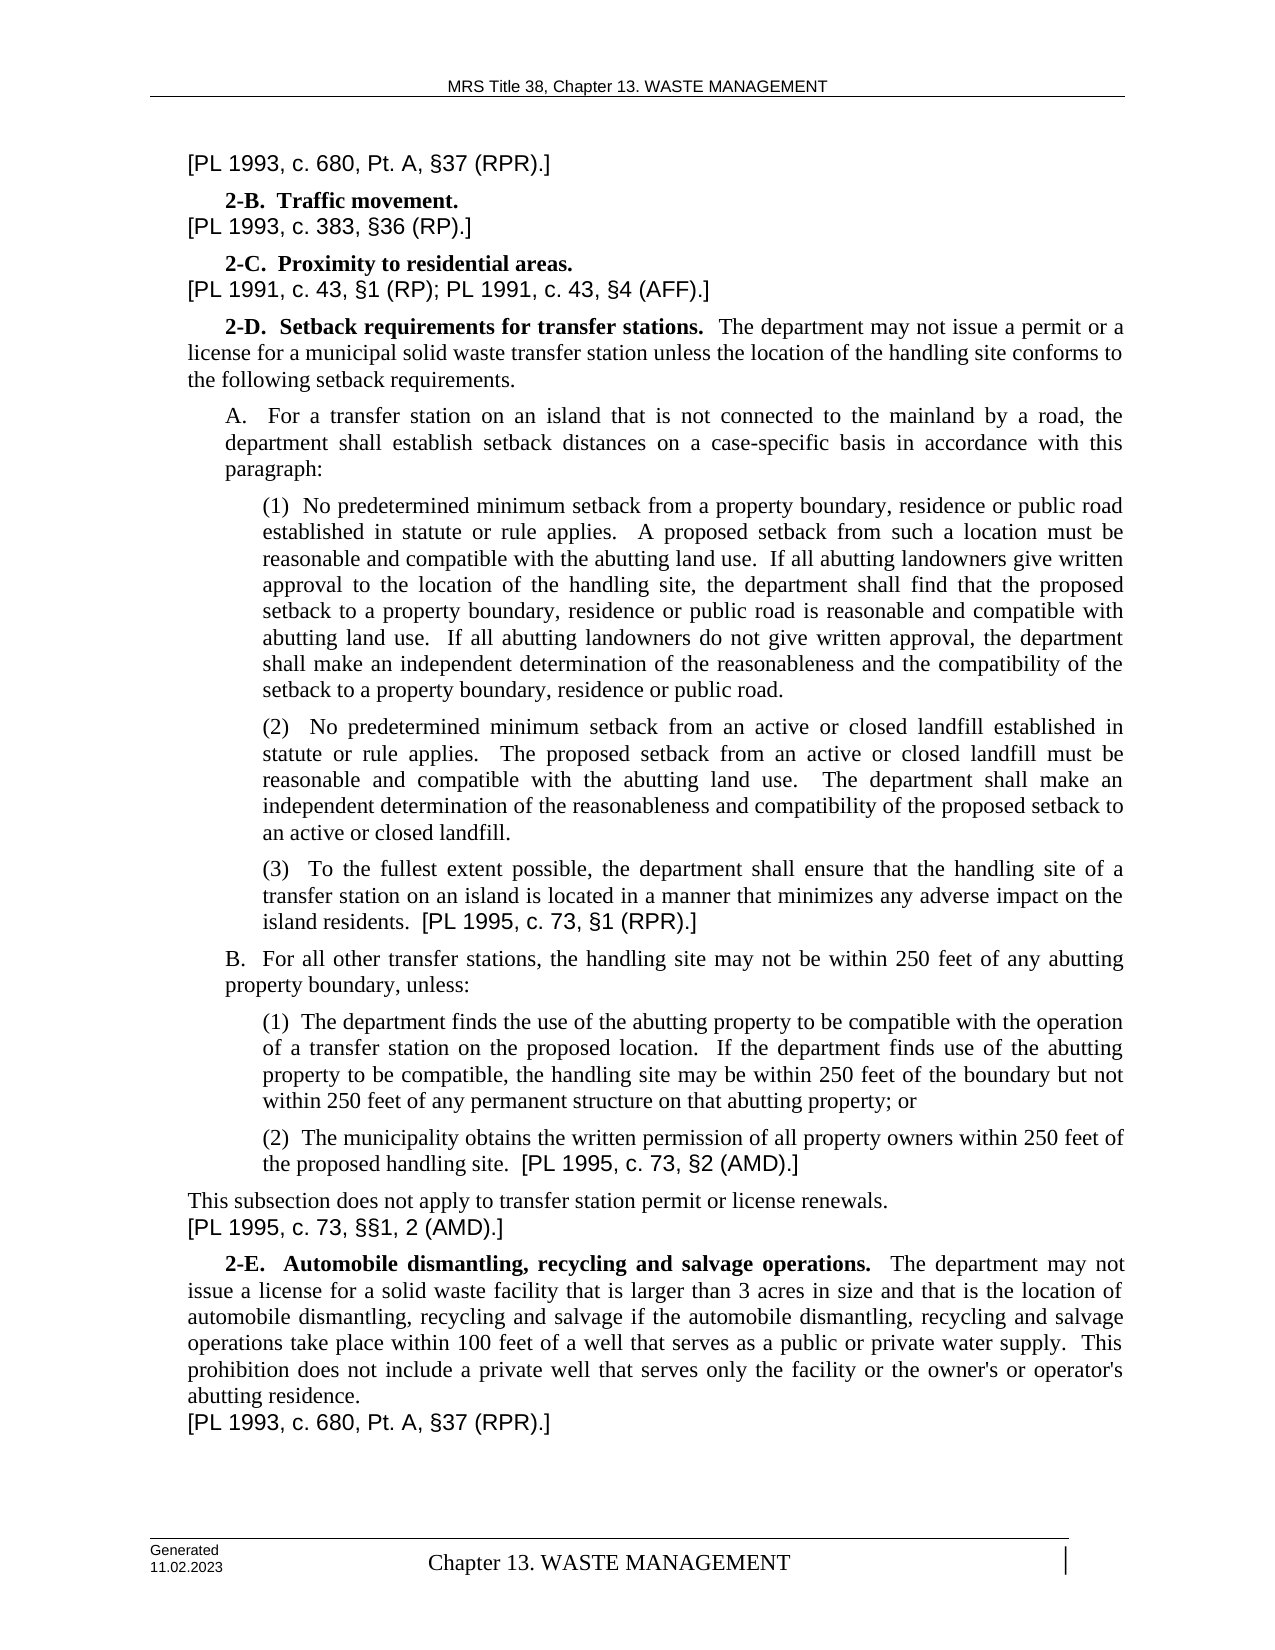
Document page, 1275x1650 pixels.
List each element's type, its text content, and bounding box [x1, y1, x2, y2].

text B. For all other transfer stations, the handling site may not be within 250 feet of any abutting property boundary, unless: [225, 945, 1125, 998]
text [PL 1993, c. 680, Pt. A, §37 (RPR).] [187, 150, 1125, 176]
text (1) No predetermined minimum setback from a property boundary, residence or public road established in statute or rule applies. A proposed setback from such a location must be reasonable and compatible with the abutting land use. If all abutting landowners give written approval to the location of the handling site, the department shall find that the proposed setback to a property boundary, residence or public road is reasonable and compatible with abutting land use. If all abutting landowners do not give written approval, the department shall make an independent determination of the reasonableness and the compatibility of the setback to a property boundary, residence or public road. [262, 492, 1125, 703]
text 2-C. Proximity to residential areas. [187, 250, 1125, 276]
text [PL 1991, c. 43, §1 (RP); PL 1991, c. 43, §4 (AFF).] [187, 276, 1125, 303]
text [PL 1993, c. 680, Pt. A, §37 (RPR).] [187, 1408, 1125, 1435]
text [PL 1993, c. 383, §36 (RP).] [187, 213, 1125, 239]
text [PL 1995, c. 73, §§1, 2 (AMD).] [187, 1213, 1125, 1240]
text 2-D. Setback requirements for transfer stations. The department may not issue a permit or a license for a municipal solid waste transfer station unless the location of the handling site conforms to the following setback requirements. [187, 313, 1125, 392]
text 2-E. Automobile dismantling, recycling and salvage operations. The department may not issue a license for a solid waste facility that is larger than 3 acres in size and that is the location of automobile dismantling, recycling and salvage if the automobile dismantling, recycling and salvage operations take place within 100 feet of a well that serves as a public or private water supply. This prohibition does not include a private well that serves only the facility or the owner's or operator's abutting residence. [187, 1250, 1125, 1408]
text (3) To the fullest extent possible, the department shall ensure that the handling site of a transfer station on an island is located in a manner that minimizes any adverse impact on the island residents. [PL 1995, c. 73, §1 (RPR).] [262, 855, 1125, 934]
text A. For a transfer station on an island that is not connected to the mainland by a road, the department shall establish setback distances on a case-specific basis in accordance with this paragraph: [225, 402, 1125, 482]
text (2) The municipality obtains the written permission of all property owners within 250 feet of the proposed handling site. [PL 1995, c. 73, §2 (AMD).] [262, 1124, 1125, 1177]
text 2-B. Traffic movement. [187, 187, 1125, 213]
text This subsection does not apply to transfer station permit or license renewals. [187, 1187, 1125, 1213]
text (2) No predetermined minimum setback from an active or closed landfill established in statute or rule applies. The proposed setback from an active or closed landfill must be reasonable and compatible with the abutting land use. The department shall make an independent determination of the reasonableness and compatibility of the proposed setback to an active or closed landfill. [262, 713, 1125, 845]
text (1) The department finds the use of the abutting property to be compatible with the operation of a transfer station on the proposed location. If the department finds use of the abutting property to be compatible, the handling site may be within 250 feet of the boundary but not within 250 feet of any permanent structure on that abutting property; or [262, 1008, 1125, 1113]
